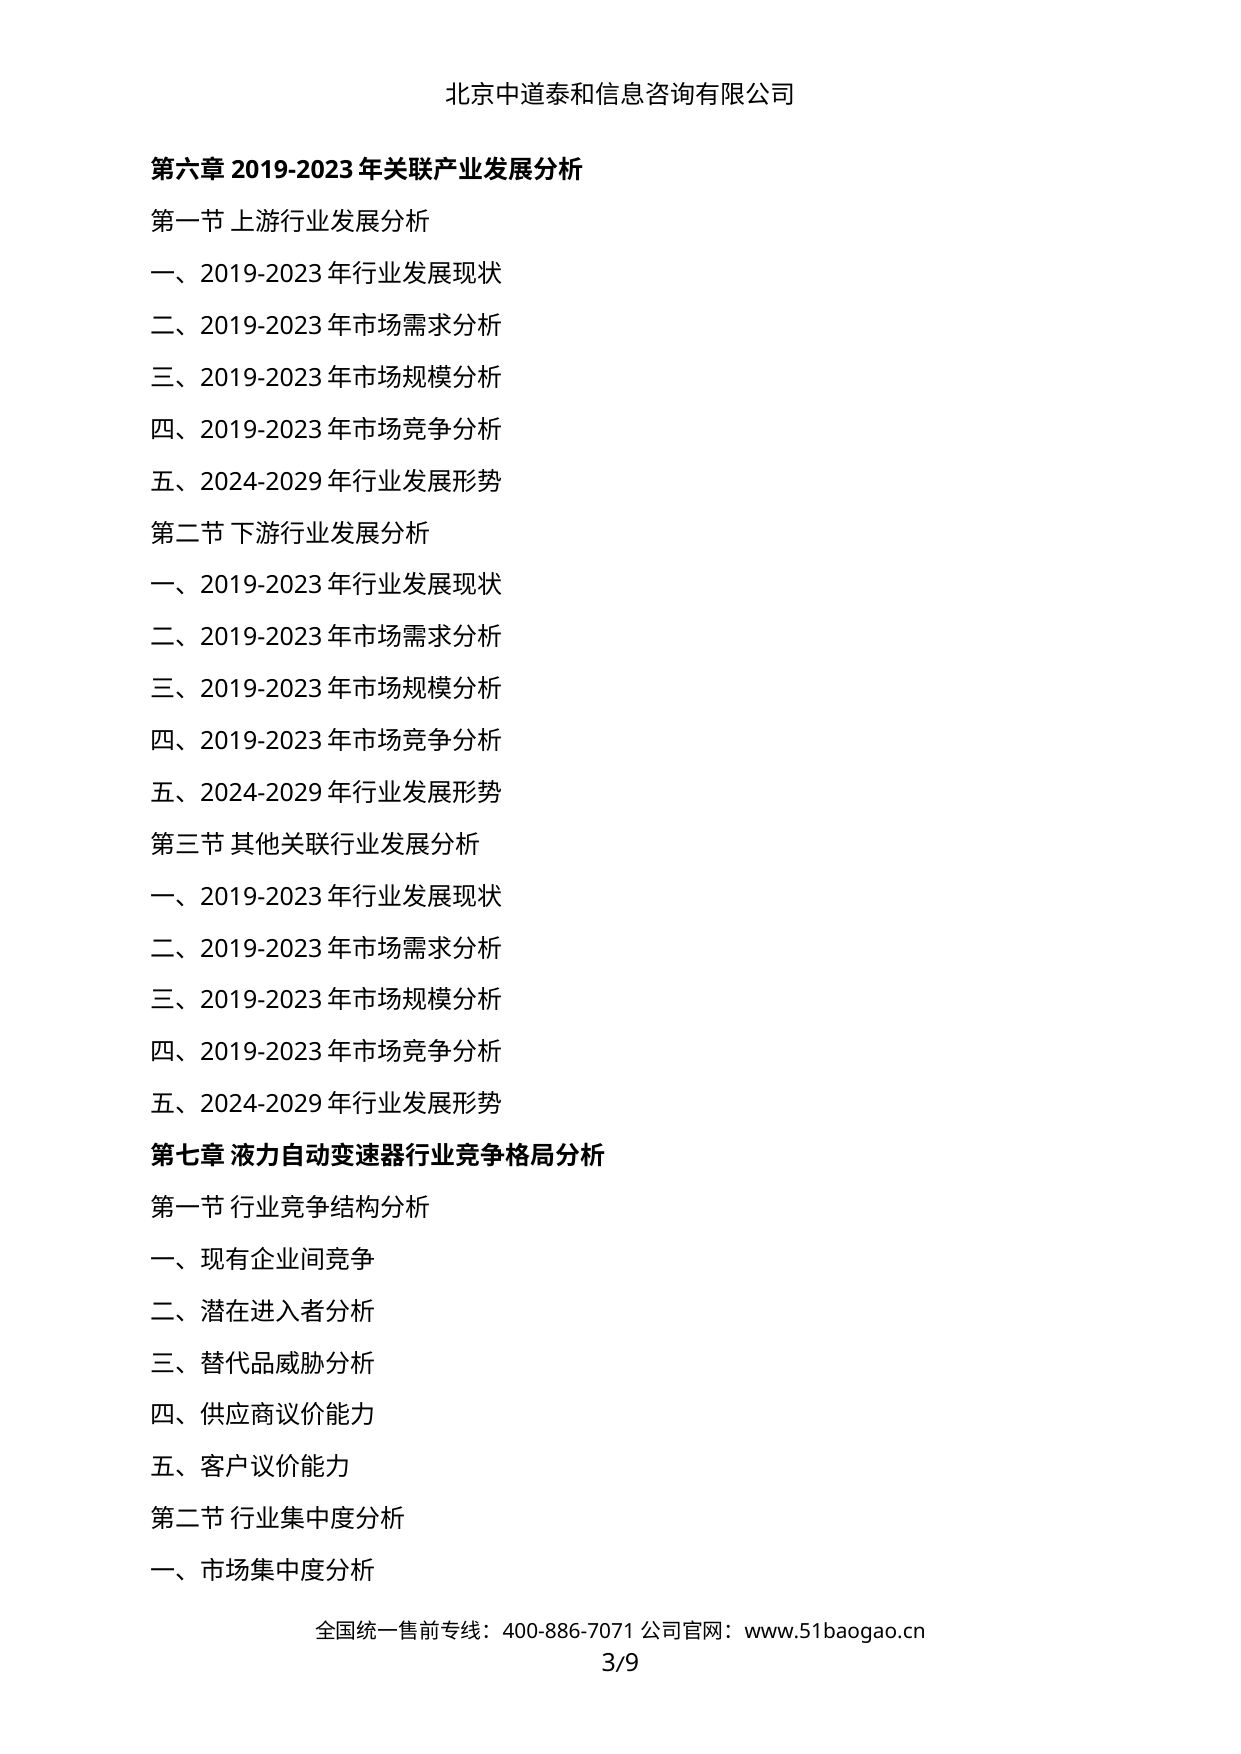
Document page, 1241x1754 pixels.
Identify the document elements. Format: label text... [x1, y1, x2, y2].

text 一、2019-2023年行业发展现状 [150, 565, 1090, 601]
text 一、现有企业间竞争 [150, 1239, 1090, 1276]
text 一、2019-2023年行业发展现状 [150, 254, 1090, 290]
text 四、供应商议价能力 [150, 1395, 1090, 1431]
text 二、潜在进入者分析 [150, 1291, 1090, 1327]
text 第一节 行业竞争结构分析 [150, 1187, 1090, 1224]
text 四、2019-2023年市场竞争分析 [150, 1032, 1090, 1068]
text 第三节 其他关联行业发展分析 [150, 824, 1090, 861]
text 五、2024-2029年行业发展形势 [150, 772, 1090, 809]
text 一、2019-2023年行业发展现状 [150, 876, 1090, 912]
text 第二节 行业集中度分析 [150, 1499, 1090, 1535]
text 第七章 液力自动变速器行业竞争格局分析 [150, 1136, 1090, 1172]
text 第二节 下游行业发展分析 [150, 513, 1090, 549]
text 三、2019-2023年市场规模分析 [150, 669, 1090, 705]
text 四、2019-2023年市场竞争分析 [150, 409, 1090, 446]
text 四、2019-2023年市场竞争分析 [150, 721, 1090, 757]
text 三、2019-2023年市场规模分析 [150, 357, 1090, 394]
text 二、2019-2023年市场需求分析 [150, 306, 1090, 342]
text 三、替代品威胁分析 [150, 1343, 1090, 1379]
text 三、2019-2023年市场规模分析 [150, 980, 1090, 1016]
text 二、2019-2023年市场需求分析 [150, 928, 1090, 964]
text 二、2019-2023年市场需求分析 [150, 617, 1090, 653]
text 第一节 上游行业发展分析 [150, 202, 1090, 238]
text 一、市场集中度分析 [150, 1551, 1090, 1587]
text 五、2024-2029年行业发展形势 [150, 1084, 1090, 1120]
text 第六章 2019-2023年关联产业发展分析 [150, 150, 1090, 186]
text 五、客户议价能力 [150, 1447, 1090, 1483]
text 五、2024-2029年行业发展形势 [150, 461, 1090, 497]
